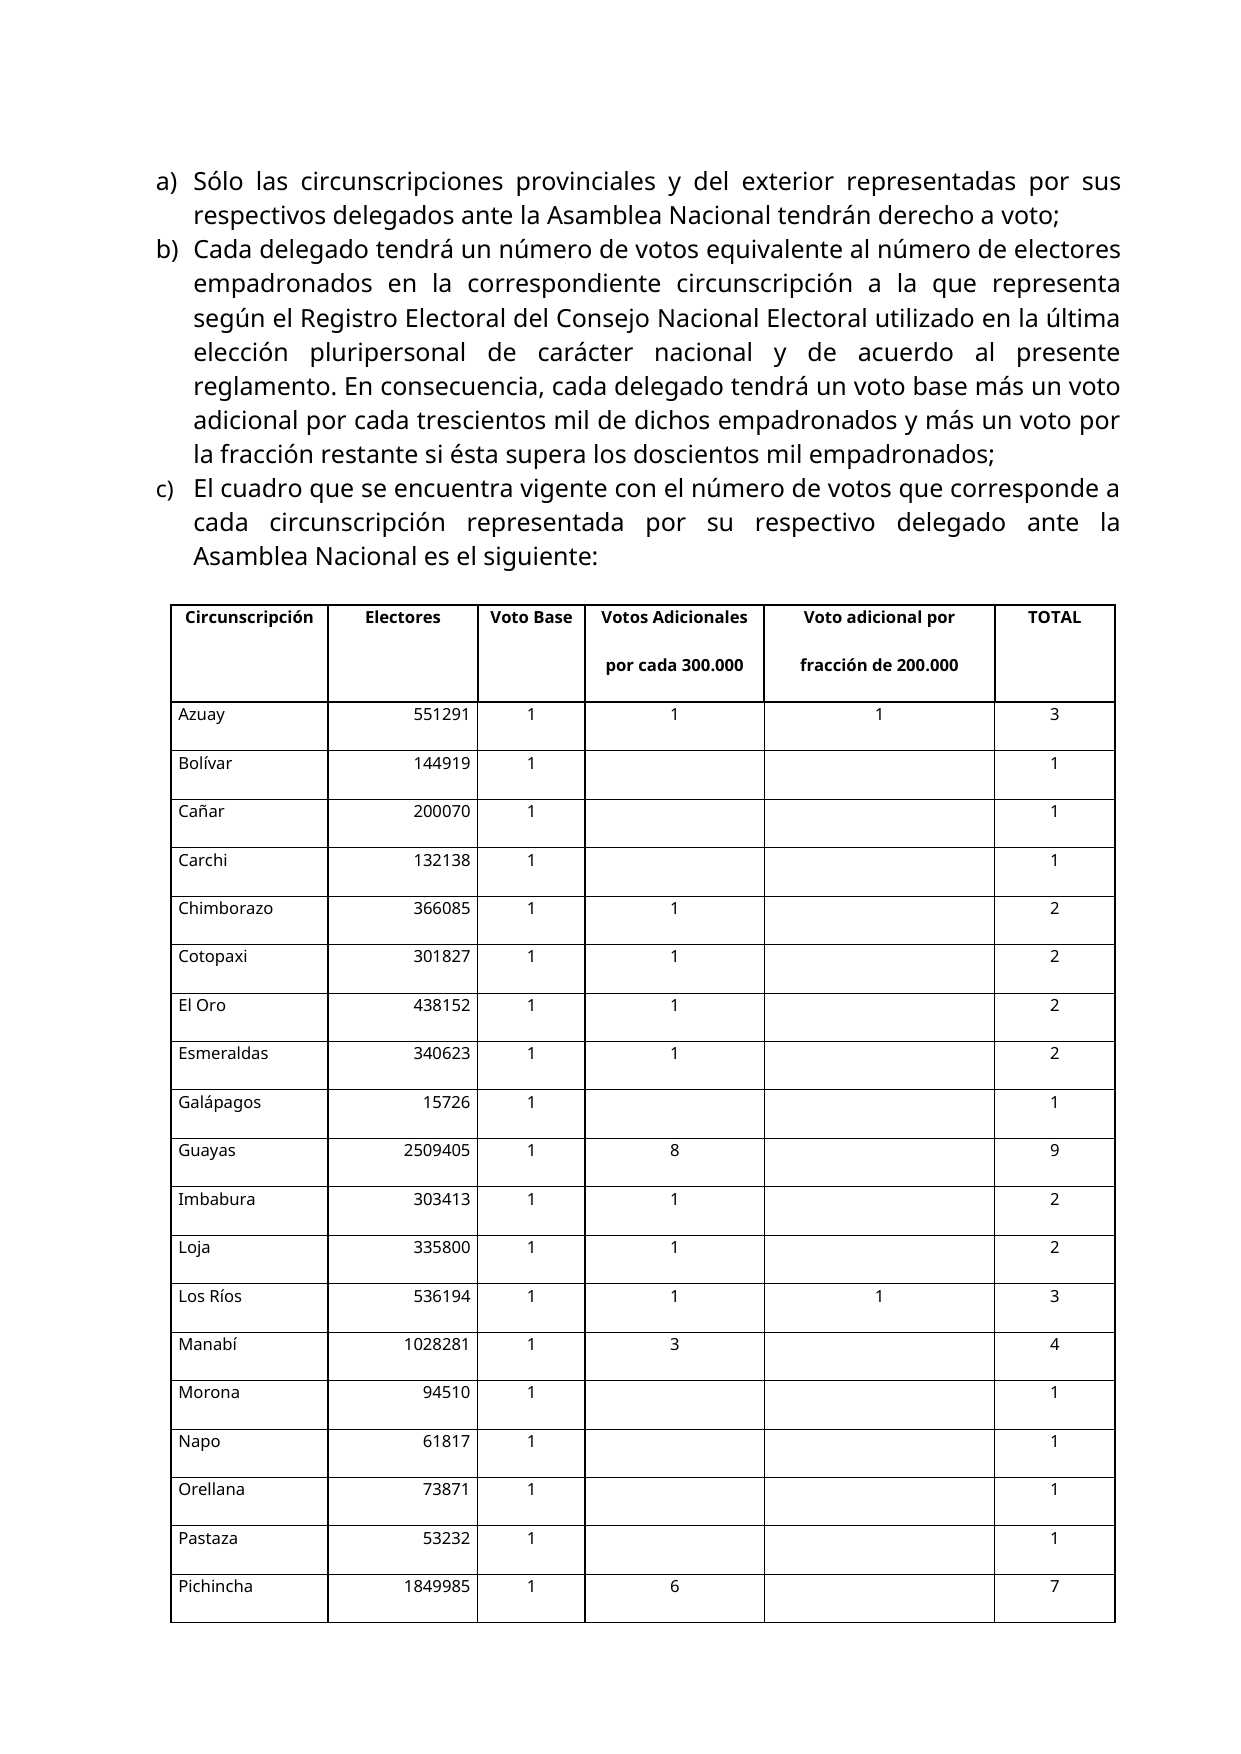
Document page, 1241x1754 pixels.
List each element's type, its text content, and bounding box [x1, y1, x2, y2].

table_cell [996, 654, 1114, 701]
table_cell 1849985 [329, 1575, 477, 1622]
table_cell 61817 [329, 1430, 477, 1477]
table_cell 1 [586, 897, 764, 944]
table_cell Los Ríos [172, 1284, 327, 1332]
table_cell 2 [995, 897, 1114, 944]
table_cell 1 [478, 1090, 584, 1138]
table_cell 1 [478, 1478, 584, 1525]
table_cell 1 [995, 800, 1114, 847]
table_cell por cada 300.000 [586, 654, 763, 701]
table_cell Carchi [172, 848, 327, 896]
table_cell 2 [995, 1187, 1114, 1235]
table_cell 335800 [329, 1236, 477, 1283]
table_cell [765, 1478, 994, 1525]
table_cell [765, 800, 994, 847]
table_cell 1028281 [329, 1333, 477, 1380]
table_cell 1 [995, 1478, 1114, 1525]
table_cell 1 [478, 1381, 584, 1428]
table_cell [765, 848, 994, 896]
table_cell Azuay [172, 703, 327, 750]
table_cell 1 [995, 1090, 1114, 1138]
list Sólo las circunscripciones provinciales y del exterior representadas por sus respectivos delegados ante la Asamblea Nacional tendrán derecho a voto; [156, 164, 1122, 232]
table_cell Esmeraldas [172, 1042, 327, 1089]
table_cell 3 [995, 703, 1114, 750]
table_cell Pichincha [172, 1575, 327, 1622]
table_cell Cañar [172, 800, 327, 847]
table_cell 1 [478, 945, 584, 992]
table_cell 132138 [329, 848, 477, 896]
table_cell 1 [995, 1381, 1114, 1428]
table_cell 340623 [329, 1042, 477, 1089]
table_cell 2509405 [329, 1139, 477, 1186]
table_cell 1 [478, 994, 584, 1041]
table_cell [586, 1090, 764, 1138]
table_cell 3 [995, 1284, 1114, 1332]
table_cell [586, 1430, 764, 1477]
table_cell 301827 [329, 945, 477, 992]
table_cell Cotopaxi [172, 945, 327, 992]
table_header Voto Base [479, 606, 584, 653]
table_cell 536194 [329, 1284, 477, 1332]
table_cell [765, 1139, 994, 1186]
table_cell 1 [995, 751, 1114, 799]
table_cell 1 [586, 703, 764, 750]
table_cell Manabí [172, 1333, 327, 1380]
table_cell 1 [478, 800, 584, 847]
table_cell [765, 1236, 994, 1283]
table_cell [586, 1381, 764, 1428]
table_cell Morona [172, 1381, 327, 1428]
table_cell 366085 [329, 897, 477, 944]
table_cell Imbabura [172, 1187, 327, 1235]
table_cell Loja [172, 1236, 327, 1283]
table_cell [765, 1042, 994, 1089]
table_cell 4 [995, 1333, 1114, 1380]
table_cell 1 [478, 1187, 584, 1235]
table_cell 3 [586, 1333, 764, 1380]
table_cell [586, 751, 764, 799]
table_cell 1 [478, 1236, 584, 1283]
table_cell [479, 654, 584, 701]
table_cell 6 [586, 1575, 764, 1622]
table_cell 1 [586, 945, 764, 992]
table_cell Galápagos [172, 1090, 327, 1138]
table_cell 1 [995, 848, 1114, 896]
table_cell 1 [478, 848, 584, 896]
table_cell [765, 897, 994, 944]
table_cell 2 [995, 1236, 1114, 1283]
table_cell [586, 1478, 764, 1525]
table_cell 1 [478, 1430, 584, 1477]
table_cell 1 [478, 1139, 584, 1186]
table_cell Pastaza [172, 1526, 327, 1574]
table_cell 53232 [329, 1526, 477, 1574]
table_cell [329, 654, 477, 701]
table_cell 94510 [329, 1381, 477, 1428]
table_cell 2 [995, 945, 1114, 992]
table_cell 73871 [329, 1478, 477, 1525]
table_cell 1 [995, 1526, 1114, 1574]
table_cell 1 [995, 1430, 1114, 1477]
table_cell 1 [586, 1284, 764, 1332]
table_cell [765, 1430, 994, 1477]
table_cell 1 [478, 703, 584, 750]
table_header Voto adicional por [765, 606, 994, 653]
table_cell [586, 1526, 764, 1574]
table_cell 1 [478, 1284, 584, 1332]
table_cell 1 [478, 1575, 584, 1622]
table_header TOTAL [996, 606, 1114, 653]
table_cell Chimborazo [172, 897, 327, 944]
table_cell Bolívar [172, 751, 327, 799]
table_cell El Oro [172, 994, 327, 1041]
table_cell 1 [765, 703, 994, 750]
table_cell [765, 1575, 994, 1622]
list El cuadro que se encuentra vigente con el número de votos que corresponde a cada circunscripción representada por su respectivo delegado ante la Asamblea Nacional es el siguiente: [156, 471, 1122, 573]
table_cell 2 [995, 1042, 1114, 1089]
table_cell 1 [478, 1042, 584, 1089]
table_cell 551291 [329, 703, 477, 750]
table_cell 1 [765, 1284, 994, 1332]
table_cell 1 [478, 897, 584, 944]
table_cell [765, 1526, 994, 1574]
table_header Circunscripción [172, 606, 327, 653]
table_cell Guayas [172, 1139, 327, 1186]
table_cell 1 [586, 994, 764, 1041]
table_cell 15726 [329, 1090, 477, 1138]
table_cell Orellana [172, 1478, 327, 1525]
table_cell 1 [478, 751, 584, 799]
table_cell 144919 [329, 751, 477, 799]
table_cell [172, 654, 327, 701]
table_cell [765, 751, 994, 799]
table_cell [765, 1090, 994, 1138]
table_header Votos Adicionales [586, 606, 763, 653]
table_cell 9 [995, 1139, 1114, 1186]
table_cell [586, 800, 764, 847]
table_cell [765, 945, 994, 992]
table_cell Napo [172, 1430, 327, 1477]
table_cell 1 [586, 1187, 764, 1235]
list Cada delegado tendrá un número de votos equivalente al número de electores empadronados en la correspondiente circunscripción a la que representa según el Registro Electoral del Consejo Nacional Electoral utilizado en la última elección pluripersonal de carácter nacional y de acuerdo al presente reglamento. En consecuencia, cada delegado tendrá un voto base más un voto adicional por cada trescientos mil de dichos empadronados y más un voto por la fracción restante si ésta supera los doscientos mil empadronados; [156, 232, 1122, 471]
table_cell 200070 [329, 800, 477, 847]
table_cell [765, 1381, 994, 1428]
table_cell [765, 994, 994, 1041]
table_cell 1 [478, 1333, 584, 1380]
table_cell fracción de 200.000 [765, 654, 994, 701]
table_cell 1 [478, 1526, 584, 1574]
table_cell 7 [995, 1575, 1114, 1622]
table_cell 438152 [329, 994, 477, 1041]
table_cell 2 [995, 994, 1114, 1041]
table_cell 303413 [329, 1187, 477, 1235]
table_cell [586, 848, 764, 896]
table_cell [765, 1187, 994, 1235]
table_header Electores [329, 606, 477, 653]
table_cell 1 [586, 1236, 764, 1283]
table_cell [765, 1333, 994, 1380]
table_cell 8 [586, 1139, 764, 1186]
table_cell 1 [586, 1042, 764, 1089]
